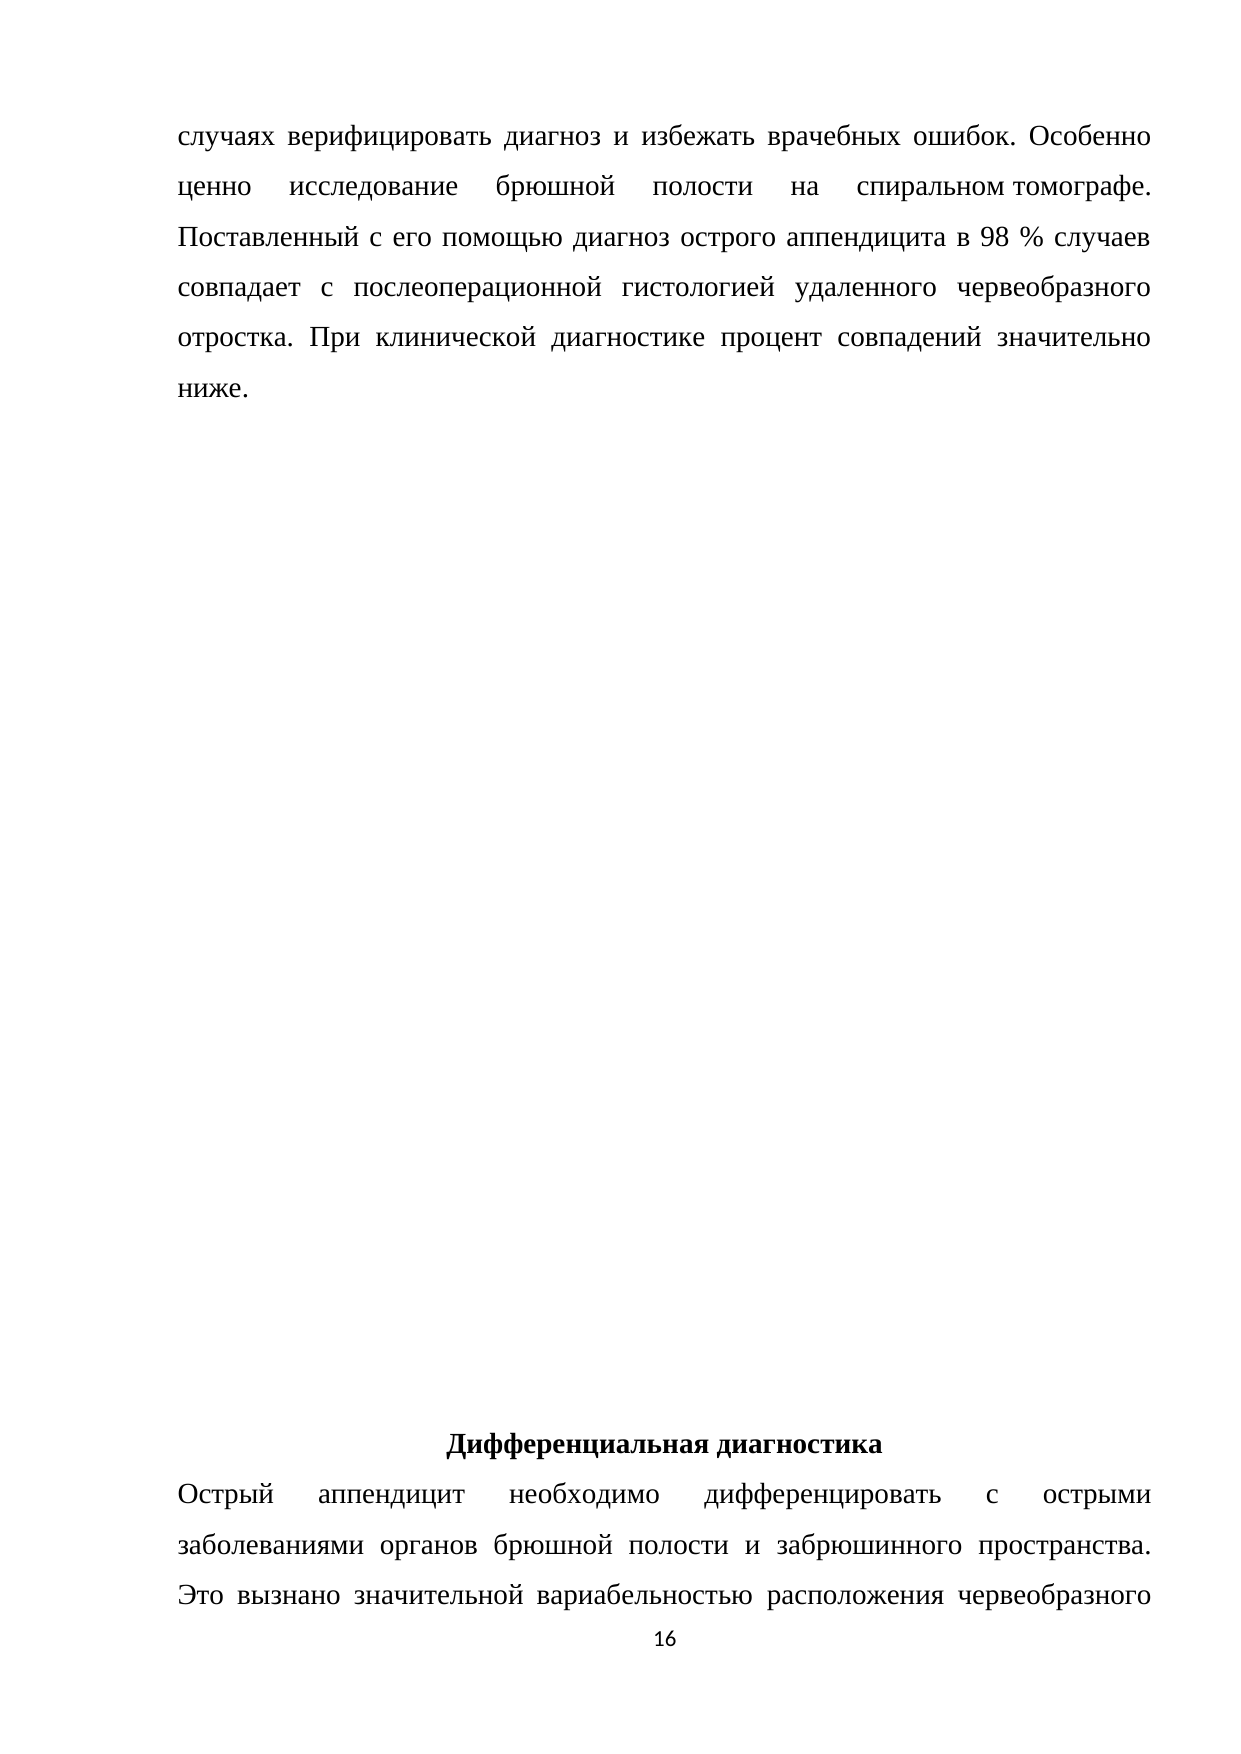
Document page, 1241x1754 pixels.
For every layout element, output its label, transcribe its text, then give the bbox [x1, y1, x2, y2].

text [177, 118, 1152, 403]
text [177, 1477, 1152, 1611]
text Дифференциальная диагностика [177, 1426, 1152, 1460]
